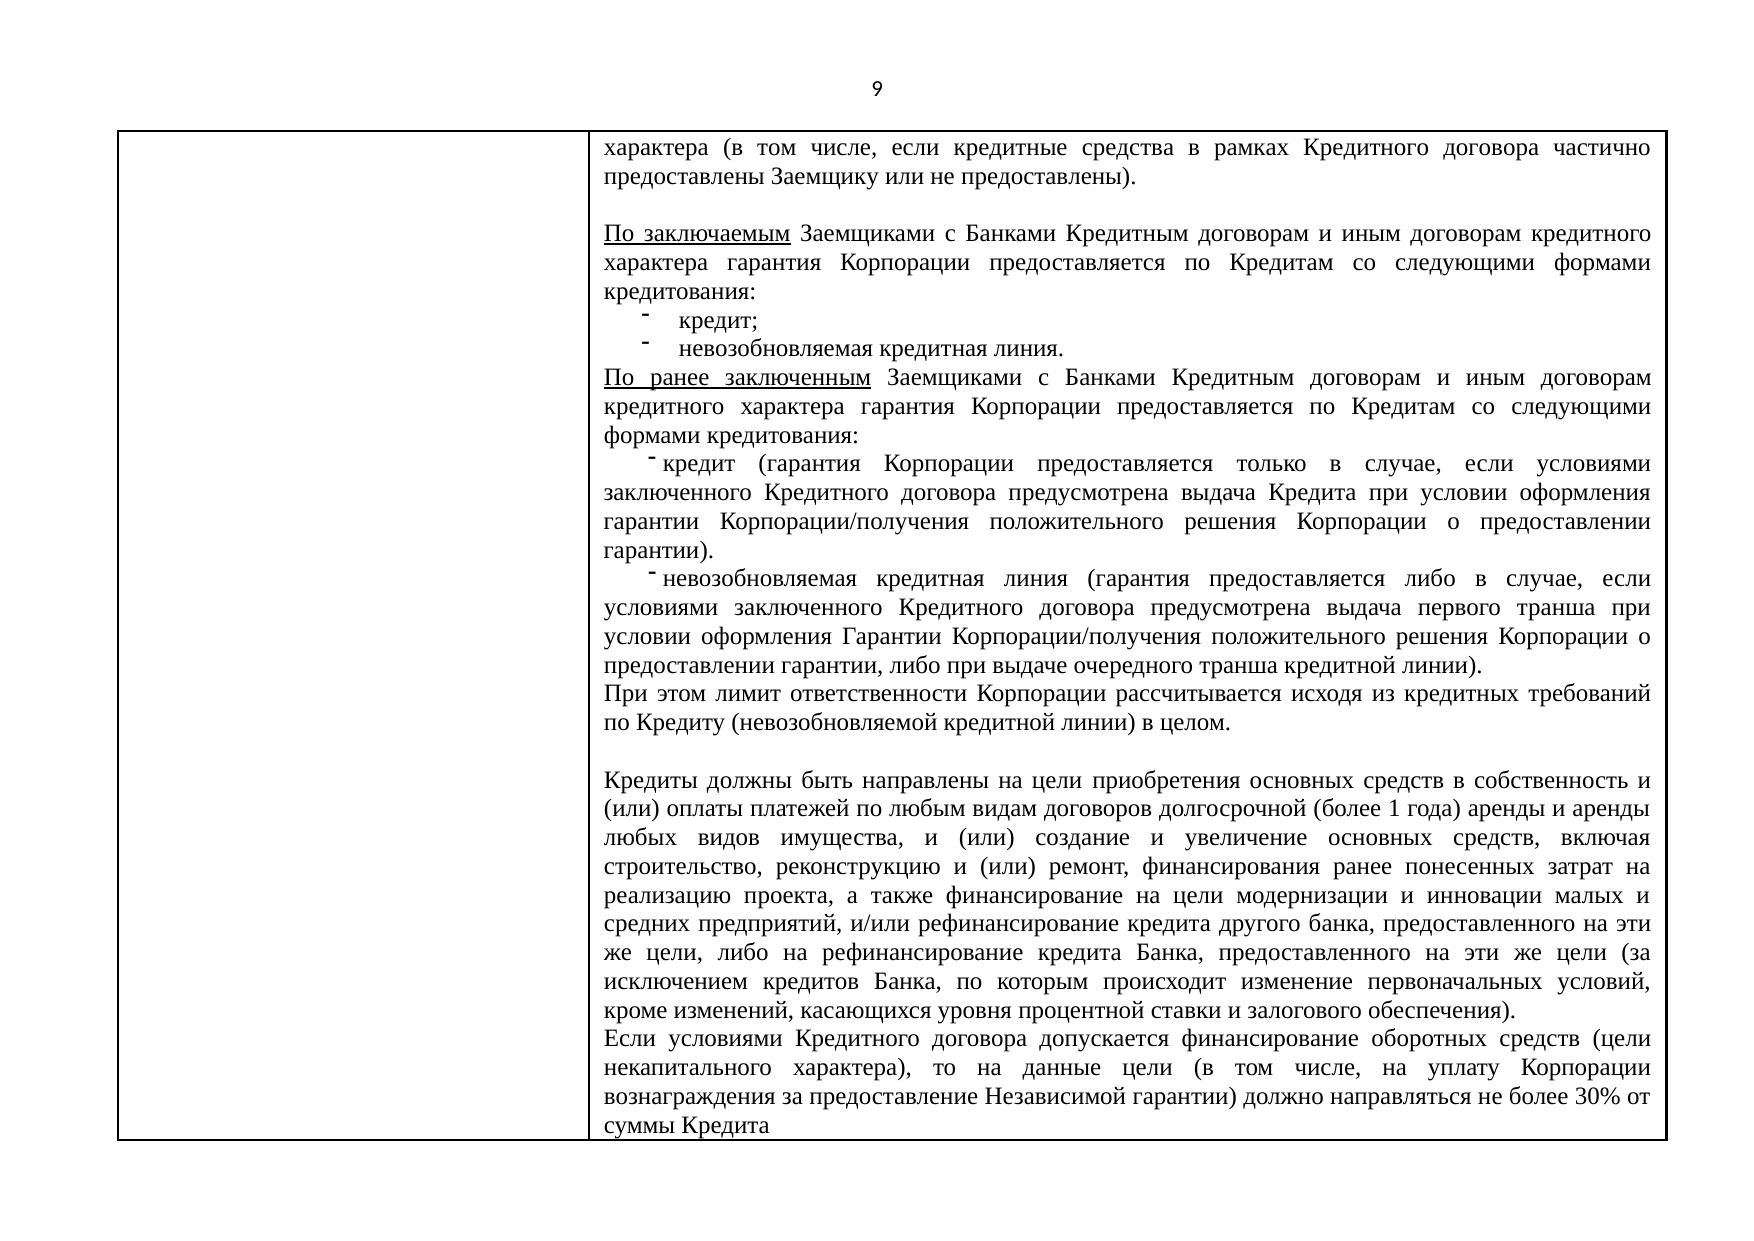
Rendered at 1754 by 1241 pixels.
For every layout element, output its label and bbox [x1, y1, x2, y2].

table_cell [590, 132, 1665, 1138]
table_cell [119, 132, 588, 1138]
